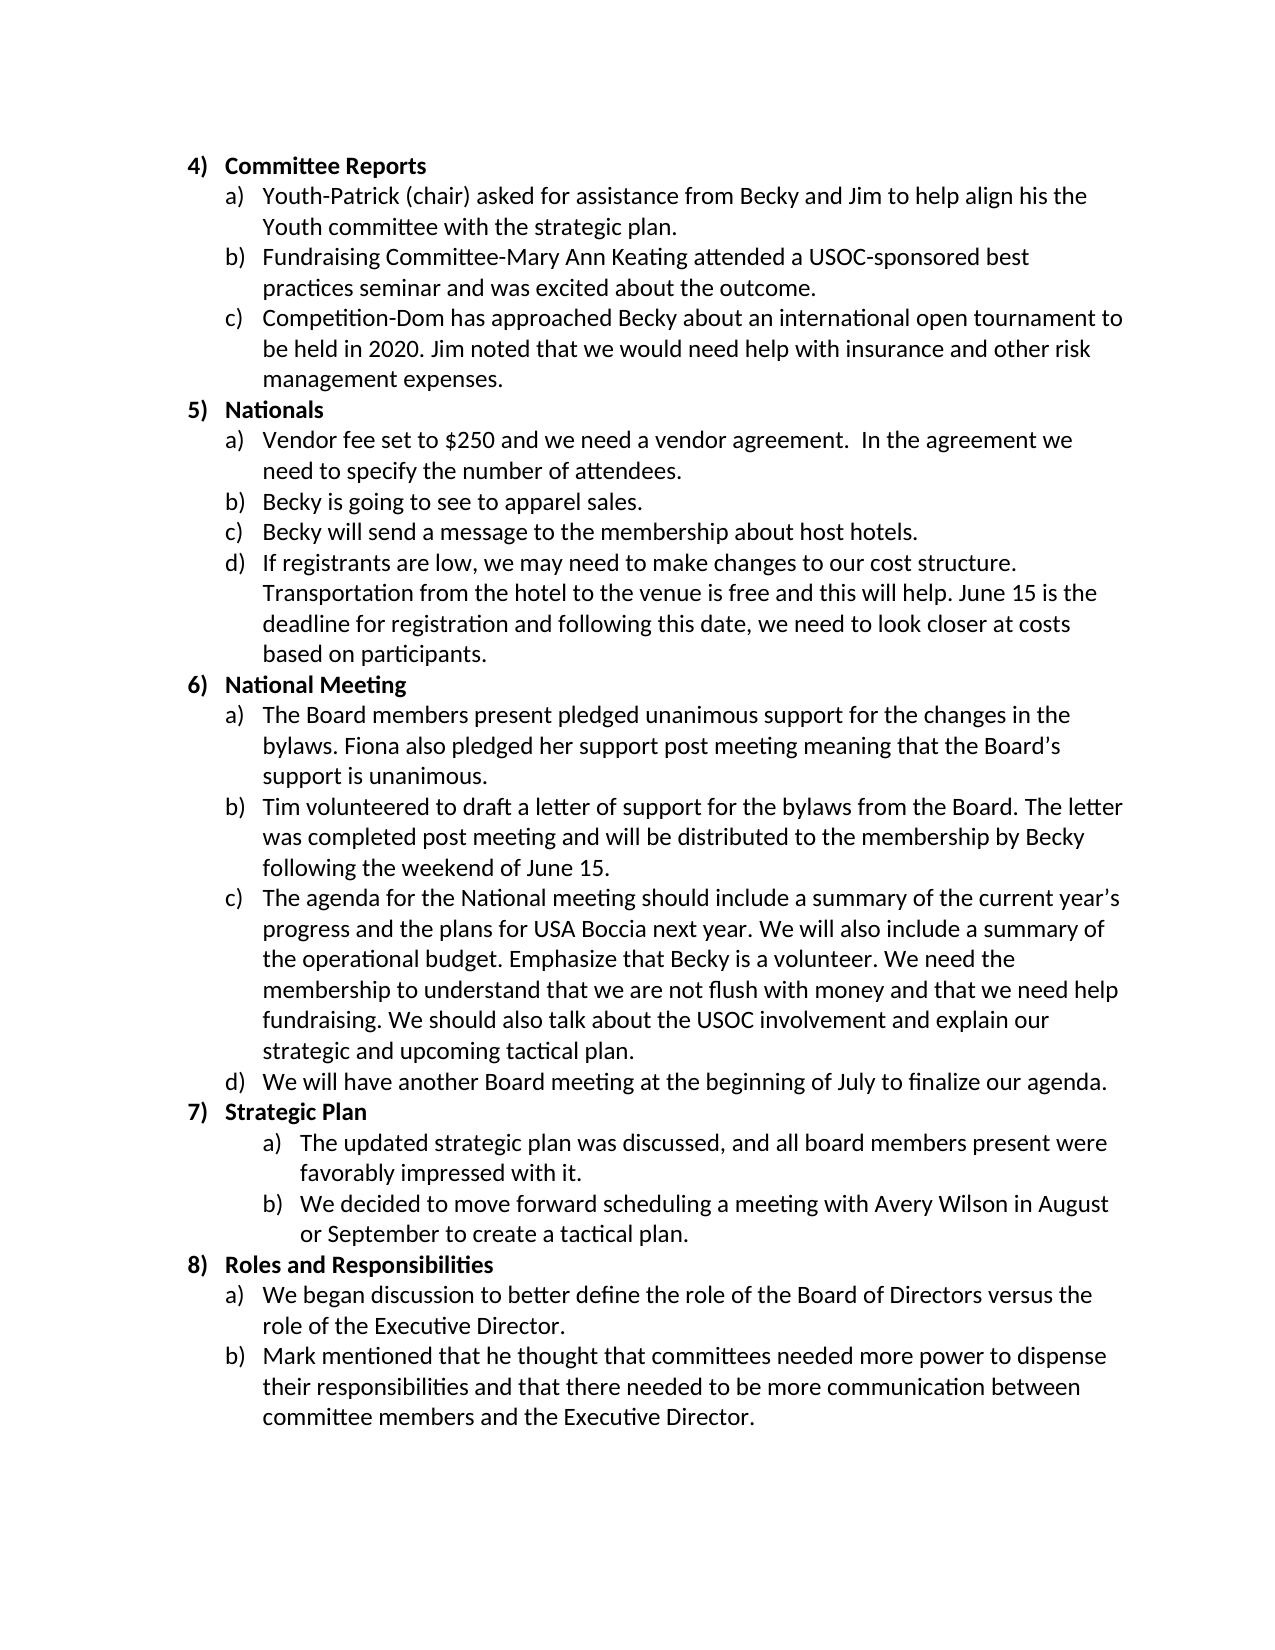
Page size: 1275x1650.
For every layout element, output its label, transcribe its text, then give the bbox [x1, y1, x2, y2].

list Nationals [187, 394, 1125, 425]
list Becky is going to see to apparel sales. [225, 486, 1125, 516]
list Roles and Responsibilities [187, 1249, 1125, 1279]
list Fundraising Committee-Mary Ann Keating attended a USOC-sponsored best practices seminar and was excited about the outcome. [225, 242, 1125, 303]
list Strategic Plan [187, 1096, 1125, 1127]
list We will have another Board meeting at the beginning of July to finalize our agenda. [225, 1066, 1125, 1096]
list Committee Reports [187, 150, 1125, 181]
list Competition-Dom has approached Becky about an international open tournament to be held in 2020. Jim noted that we would need help with insurance and other risk management expenses. [225, 303, 1125, 394]
list We decided to move forward scheduling a meeting with Avery Wilson in August or September to create a tactical plan. [262, 1188, 1125, 1249]
list If registrants are low, we may need to make changes to our cost structure. Transportation from the hotel to the venue is free and this will help. June 15 is the deadline for registration and following this date, we need to look closer at costs based on participants. [225, 547, 1125, 669]
list National Meeting [187, 669, 1125, 699]
list The agenda for the National meeting should include a summary of the current year’s progress and the plans for USA Boccia next year. We will also include a summary of the operational budget. Emphasize that Becky is a volunteer. We need the membership to understand that we are not flush with money and that we need help fundraising. We should also talk about the USOC involvement and explain our strategic and upcoming tactical plan. [225, 882, 1125, 1066]
list The Board members present pledged unanimous support for the changes in the bylaws. Fiona also pledged her support post meeting meaning that the Board’s support is unanimous. [225, 699, 1125, 791]
list Tim volunteered to draft a letter of support for the bylaws from the Board. The letter was completed post meeting and will be distributed to the membership by Becky following the weekend of June 15. [225, 791, 1125, 882]
list The updated strategic plan was discussed, and all board members present were favorably impressed with it. [262, 1127, 1125, 1188]
list We began discussion to better define the role of the Board of Directors versus the role of the Executive Director. [225, 1279, 1125, 1340]
list Vendor fee set to $250 and we need a vendor agreement. In the agreement we need to specify the number of attendees. [225, 425, 1125, 486]
list Mark mentioned that he thought that committees needed more power to dispense their responsibilities and that there needed to be more communication between committee members and the Executive Director. [225, 1340, 1125, 1432]
list Youth-Patrick (chair) asked for assistance from Becky and Jim to help align his the Youth committee with the strategic plan. [225, 181, 1125, 242]
list Becky will send a message to the membership about host hotels. [225, 516, 1125, 547]
